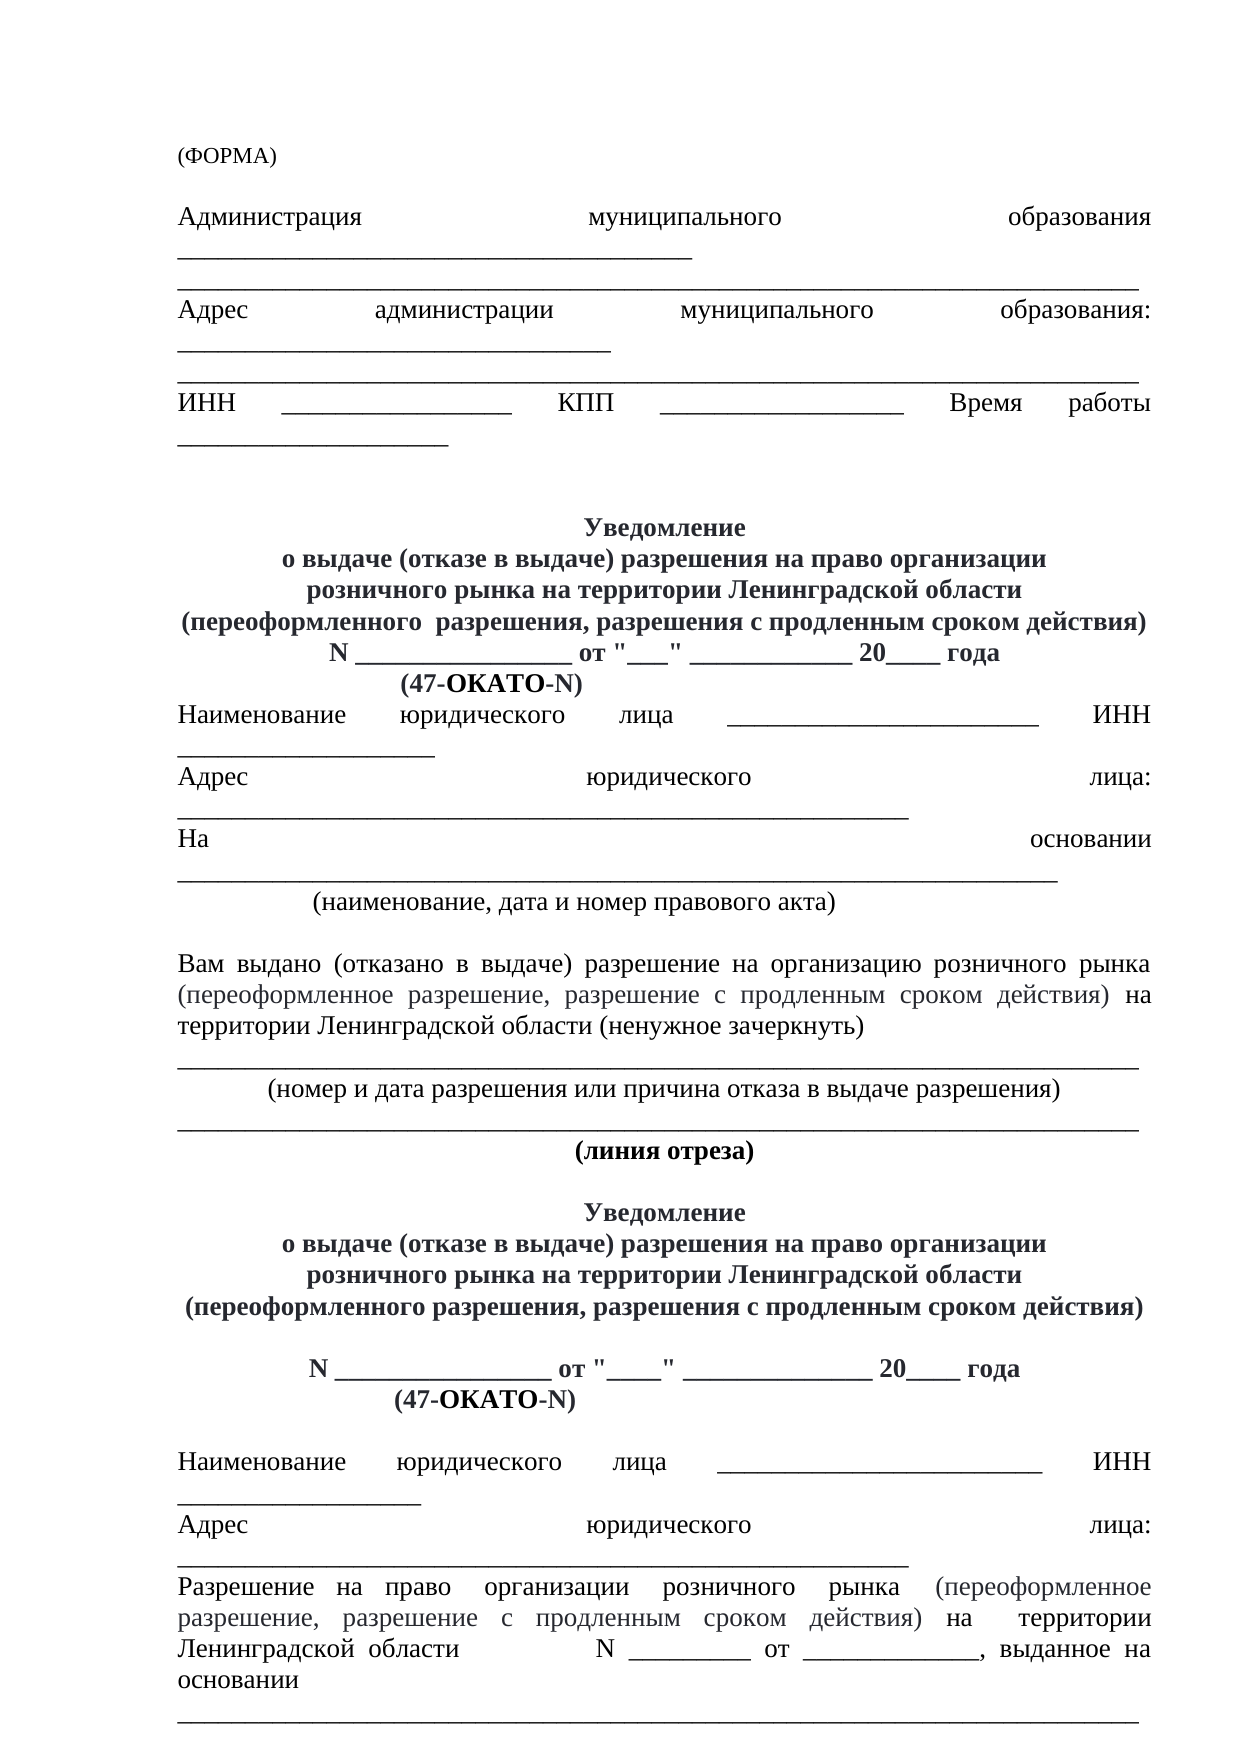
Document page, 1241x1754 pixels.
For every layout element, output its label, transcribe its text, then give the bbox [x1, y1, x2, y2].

text Вам выдано (отказано в выдаче) разрешение на организацию розничного рынка (переоформленное разрешение, разрешение с продленным сроком действия) на территории Ленинградской области (ненужное зачеркнуть) [177, 947, 1152, 1041]
text N ________________ от "___" ____________ 20____ года [177, 636, 1152, 667]
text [177, 1695, 1152, 1726]
text о выдаче (отказе в выдаче) разрешения на право организации [177, 1227, 1152, 1259]
text _______________________________________________________________________ [177, 355, 1152, 387]
text о выдаче (отказе в выдаче) разрешения на право организации [177, 542, 1152, 573]
text (линия отреза) [177, 1134, 1152, 1165]
text Разрешение на право организации розничного рынка (переоформленное разрешение, разрешение с продленным сроком действия) на территории Ленинградской области N _________ от _____________, выданное на основании [177, 1570, 1152, 1695]
text Наименование юридического лица ________________________ ИНН __________________ [177, 1446, 1152, 1508]
text (переоформленного разрешения, разрешения с продленным сроком действия) [177, 1290, 1152, 1321]
text _______________________________________________________________________ [177, 1103, 1152, 1134]
text _______________________________________________________________________ [177, 262, 1152, 293]
text (ФОРМА) [177, 142, 1152, 168]
text Уведомление [177, 511, 1152, 542]
text _______________________________________________________________________ [177, 1041, 1152, 1072]
text (наименование, дата и номер правового акта) [177, 885, 1152, 916]
text Администрация муниципального образования ______________________________________ [177, 200, 1152, 262]
text (номер и дата разрешения или причина отказа в выдаче разрешения) [177, 1072, 1152, 1103]
text Адрес администрации муниципального образования: ________________________________ [177, 293, 1152, 355]
text Наименование юридического лица _______________________ ИНН ___________________ [177, 698, 1152, 760]
text ИНН _________________ КПП __________________ Время работы ____________________ [177, 387, 1152, 449]
text (переоформленного разрешения, разрешения с продленным сроком действия) [177, 604, 1152, 636]
text На основании _________________________________________________________________ [177, 823, 1152, 885]
text розничного рынка на территории Ленинградской области [177, 573, 1152, 604]
text (47-ОКАТО-N) [177, 1383, 1152, 1414]
text (47-ОКАТО-N) [177, 667, 1152, 698]
text Уведомление [177, 1196, 1152, 1227]
text Адрес юридического лица: ______________________________________________________ [177, 1508, 1152, 1570]
text Адрес юридического лица: ______________________________________________________ [177, 760, 1152, 823]
text розничного рынка на территории Ленинградской области [177, 1259, 1152, 1290]
text N ________________ от "____" ______________ 20____ года [177, 1352, 1152, 1383]
